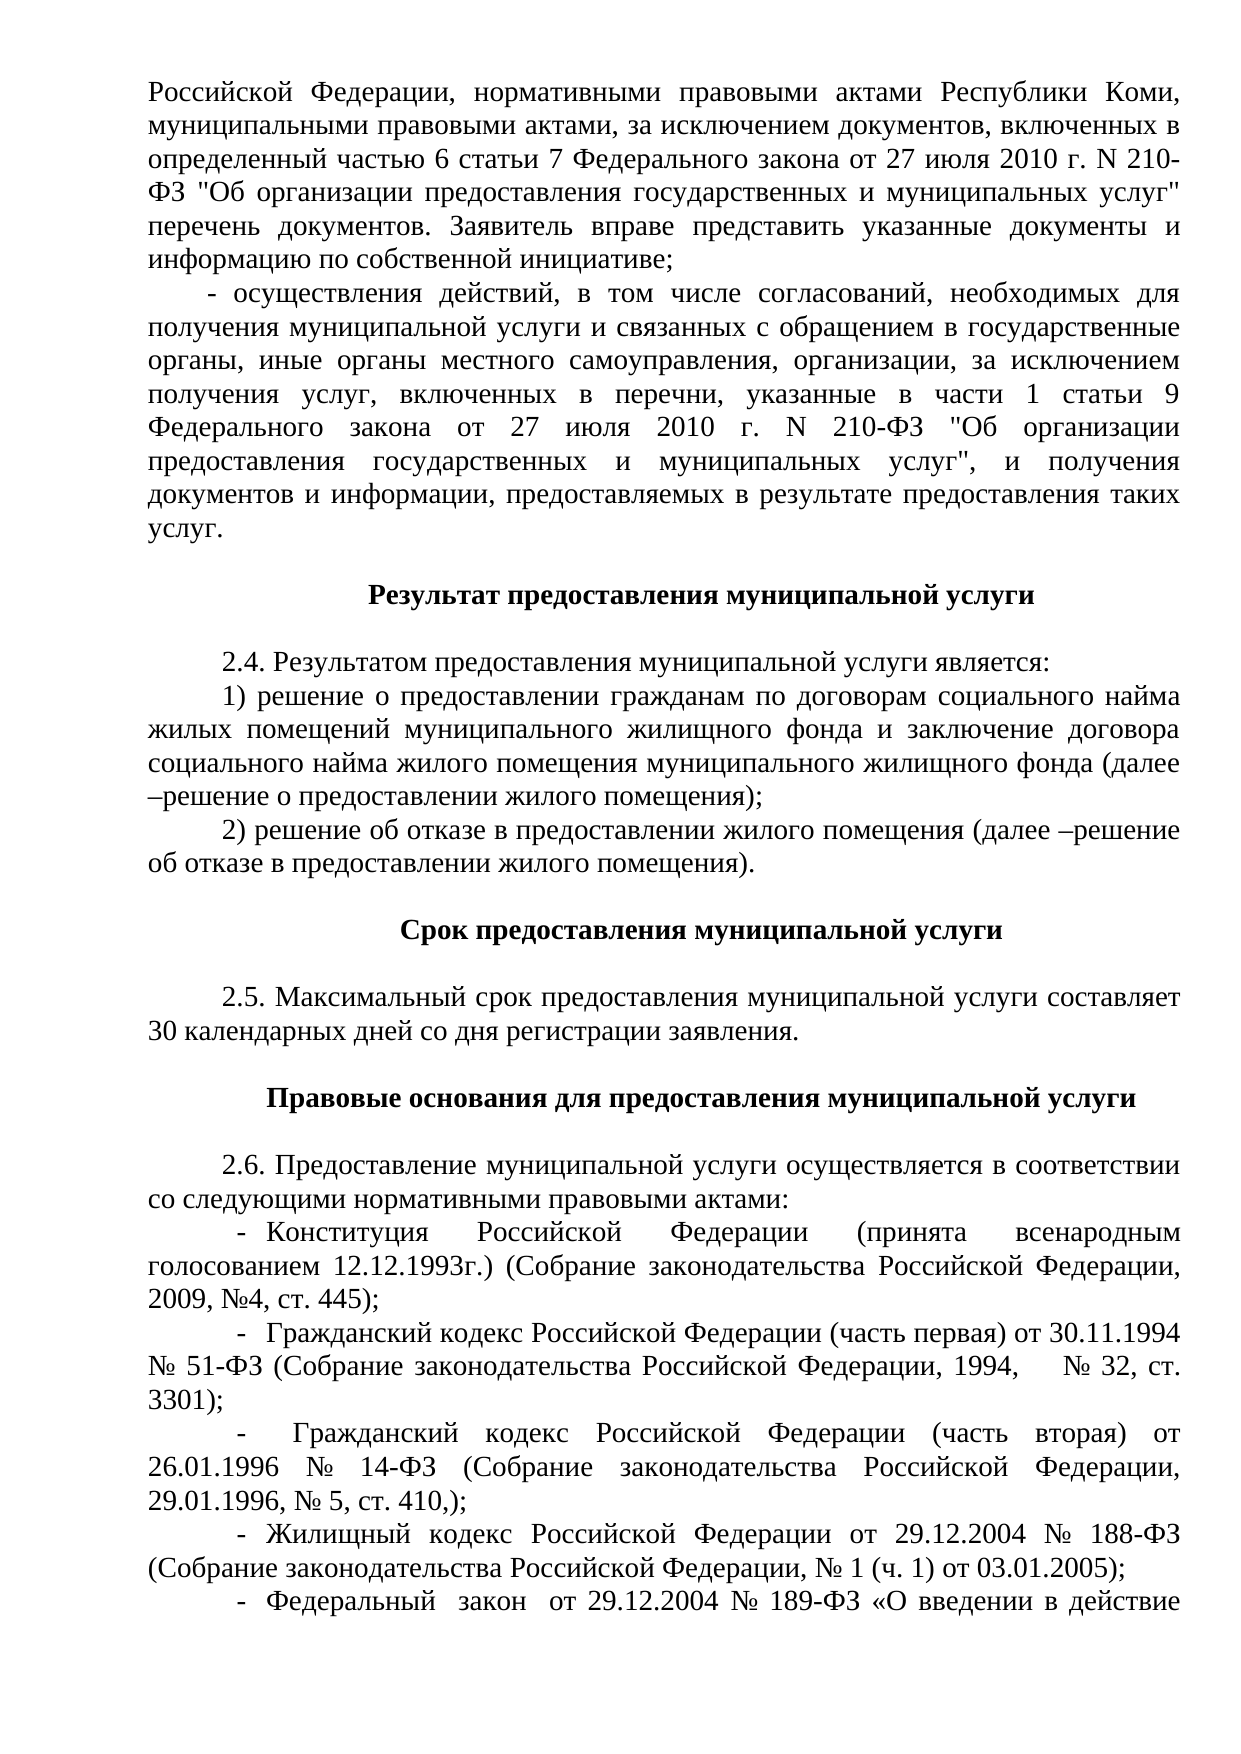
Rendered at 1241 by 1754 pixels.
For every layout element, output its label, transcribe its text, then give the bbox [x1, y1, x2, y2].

text 2.6. Предоставление муниципальной услуги осуществляется в соответствии со следующими нормативными правовыми актами: [148, 1147, 1181, 1214]
text 2.5. Максимальный срок предоставления муниципальной услуги составляет 30 календарных дней со дня регистрации заявления. [148, 979, 1181, 1047]
list Гражданский кодекс Российской Федерации (часть вторая) от 26.01.1996 № 14-ФЗ (Собрание законодательства Российской Федерации, 29.01.1996, № 5, ст. 410,); [148, 1416, 1181, 1516]
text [148, 74, 1181, 275]
list Гражданский кодекс Российской Федерации (часть первая) от 30.11.1994 № 51-ФЗ (Собрание законодательства Российской Федерации, 1994, № 32, ст. 3301); [148, 1315, 1181, 1416]
text 2) решение об отказе в предоставлении жилого помещения (далее –решение об отказе в предоставлении жилого помещения). [148, 812, 1181, 879]
text 1) решение о предоставлении гражданам по договорам социального найма жилых помещений муниципального жилищного фонда и заключение договора социального найма жилого помещения муниципального жилищного фонда (далее –решение о предоставлении жилого помещения); [148, 678, 1181, 812]
text Правовые основания для предоставления муниципальной услуги [148, 1080, 1181, 1114]
text Срок предоставления муниципальной услуги [148, 912, 1181, 946]
list Жилищный кодекс Российской Федерации от 29.12.2004 № 188-ФЗ (Собрание законодательства Российской Федерации, № 1 (ч. 1) от 03.01.2005); [148, 1516, 1181, 1583]
text Результат предоставления муниципальной услуги [148, 577, 1181, 611]
text - осуществления действий, в том числе согласований, необходимых для получения муниципальной услуги и связанных с обращением в государственные органы, иные органы местного самоуправления, организации, за исключением получения услуг, включенных в перечни, указанные в части 1 статьи 9 Федерального закона от 27 июля 2010 г. N 210-ФЗ "Об организации предоставления государственных и муниципальных услуг", и получения документов и информации, предоставляемых в результате предоставления таких услуг. [148, 275, 1181, 543]
text 2.4. Результатом предоставления муниципальной услуги является: [148, 644, 1181, 678]
list Конституция Российской Федерации (принята всенародным голосованием 12.12.1993г.) (Собрание законодательства Российской Федерации, 2009, №4, ст. 445); [148, 1214, 1181, 1315]
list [148, 1583, 1181, 1617]
